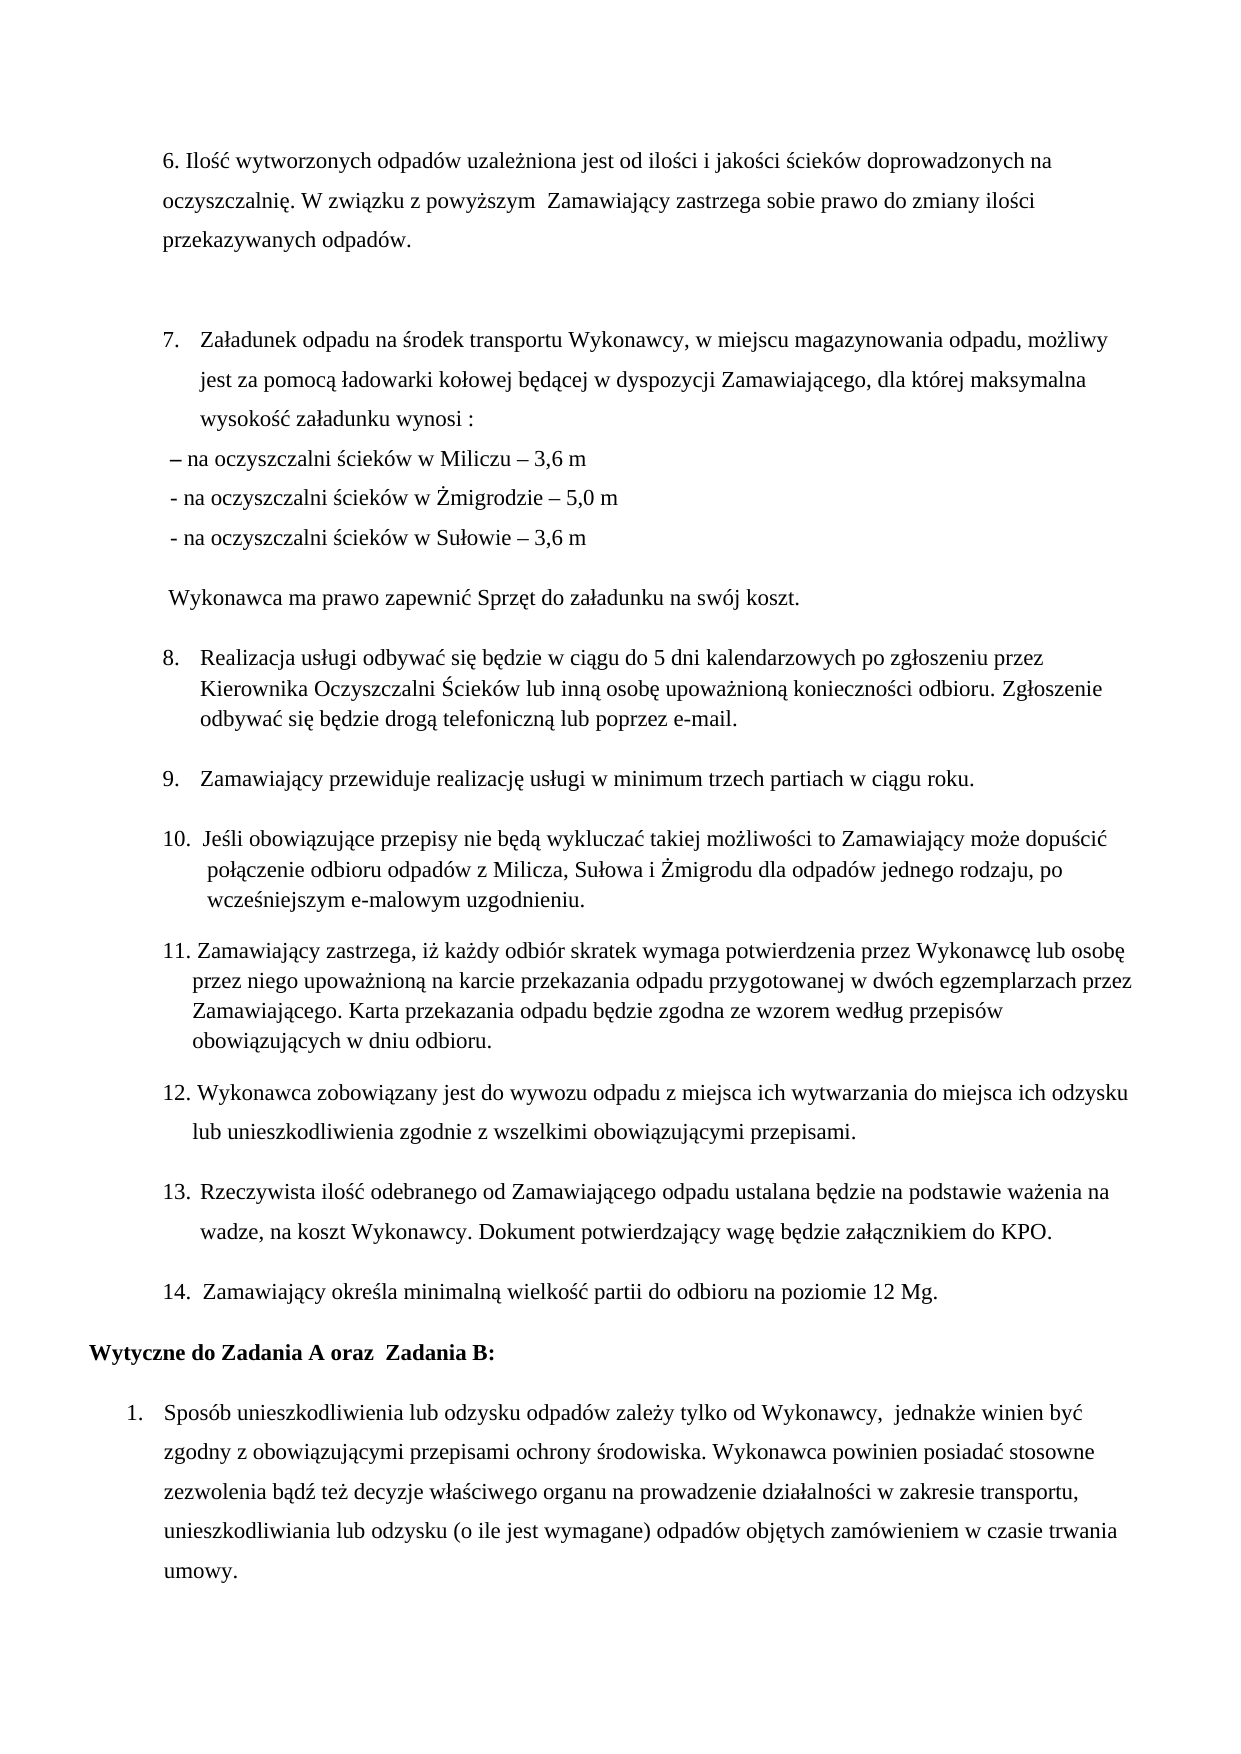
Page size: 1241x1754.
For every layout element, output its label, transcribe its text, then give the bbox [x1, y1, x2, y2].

text 11. Zamawiający zastrzega, iż każdy odbiór skratek wymaga potwierdzenia przez Wykonawcę lub osobę przez niego upoważnioną na karcie przekazania odpadu przygotowanej w dwóch egzemplarzach przez Zamawiającego. Karta przekazania odpadu będzie zgodna ze wzorem według przepisów obowiązujących w dniu odbioru. [162, 937, 1137, 1054]
text Wykonawca ma prawo zapewnić Sprzęt do załadunku na swój koszt. [89, 584, 1137, 610]
list - na oczyszczalni ścieków w Żmigrodzie – 5,0 m [170, 484, 1137, 511]
text 10. Jeśli obowiązujące przepisy nie będą wykluczać takiej możliwości to Zamawiający może dopuścić połączenie odbioru odpadów z Milicza, Sułowa i Żmigrodu dla odpadów jednego rodzaju, po wcześniejszym e-malowym uzgodnieniu. [162, 826, 1137, 912]
list Rzeczywista ilość odebranego od Zamawiającego odpadu ustalana będzie na podstawie ważenia na wadze, na koszt Wykonawcy. Dokument potwierdzający wagę będzie załącznikiem do KPO. [162, 1178, 1137, 1244]
text 12. Wykonawca zobowiązany jest do wywozu odpadu z miejsca ich wytwarzania do miejsca ich odzysku lub unieszkodliwienia zgodnie z wszelkimi obowiązującymi przepisami. [162, 1079, 1137, 1144]
list Sposób unieszkodliwienia lub odzysku odpadów zależy tylko od Wykonawcy, jednakże winien być zgodny z obowiązującymi przepisami ochrony środowiska. Wykonawca powinien posiadać stosowne zezwolenia bądź też decyzje właściwego organu na prowadzenie działalności w zakresie transportu, unieszkodliwiania lub odzysku (o ile jest wymagane) odpadów objętych zamówieniem w czasie trwania umowy. [126, 1399, 1137, 1583]
list Zamawiający przewiduje realizację usługi w minimum trzech partiach w ciągu roku. [162, 765, 1137, 792]
text 6. Ilość wytworzonych odpadów uzależniona jest od ilości i jakości ścieków doprowadzonych na oczyszczalnię. W związku z powyższym Zamawiający zastrzega sobie prawo do zmiany ilości przekazywanych odpadów. [162, 148, 1137, 253]
text 14. Zamawiający określa minimalną wielkość partii do odbioru na poziomie 12 Mg. [89, 1278, 1137, 1304]
text Wytyczne do Zadania A oraz Zadania B: [89, 1338, 1137, 1365]
list Realizacja usługi odbywać się będzie w ciągu do 5 dni kalendarzowych po zgłoszeniu przez Kierownika Oczyszczalni Ścieków lub inną osobę upoważnioną konieczności odbioru. Zgłoszenie odbywać się będzie drogą telefoniczną lub poprzez e-mail. [162, 644, 1137, 731]
list - na oczyszczalni ścieków w Sułowie – 3,6 m [170, 524, 1137, 550]
list – na oczyszczalni ścieków w Miliczu – 3,6 m [170, 445, 1137, 471]
list Załadunek odpadu na środek transportu Wykonawcy, w miejscu magazynowania odpadu, możliwy jest za pomocą ładowarki kołowej będącej w dyspozycji Zamawiającego, dla której maksymalna wysokość załadunku wynosi : [162, 326, 1137, 432]
